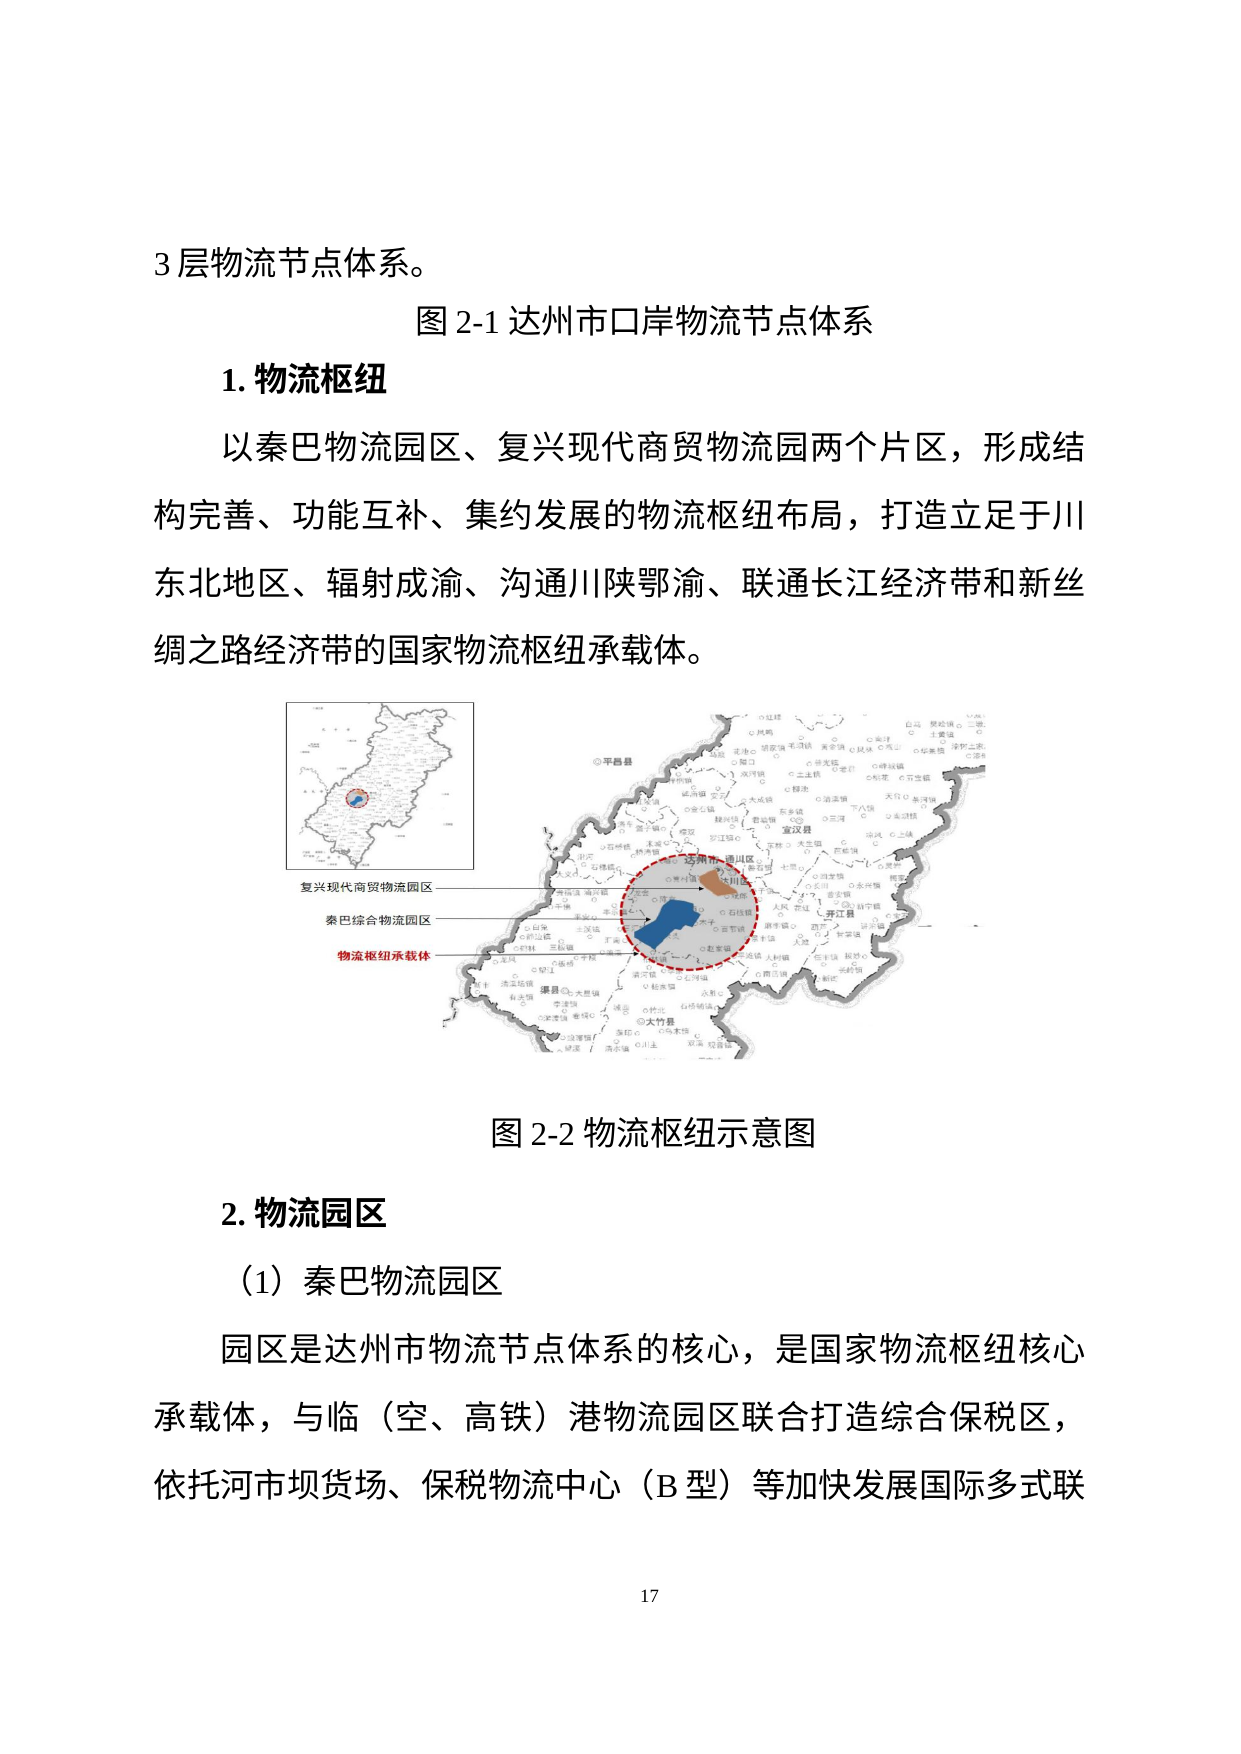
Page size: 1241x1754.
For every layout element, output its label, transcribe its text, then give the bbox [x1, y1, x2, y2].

text 以秦巴物流园区、复兴现代商贸物流园两个片区，形成结构完善、功能互补、集约发展的物流枢纽布局，打造立足于川东北地区、辐射成渝、沟通川陕鄂渝、联通长江经济带和新丝绸之路经济带的国家物流枢纽承载体。 [153, 411, 1087, 682]
text 建设以秦巴物流园区与复兴现代商贸物流园区为核心载体的国家物流枢纽承载城市，完善“1+5+6+N”的物流节点体系，即以秦巴物流园区为核心，复兴现代商贸物流园区、双龙铁路物流园区、达川商贸物流园区、高新物流园区、临（空、高铁）港物流园区等5个物流园区，万源市物流中心、宣汉县柳池物流中心、宣汉县物流中心、开江县物流中心、大竹县物流中心和渠县物流中心等6个物流中心以及多个城乡配送网点组成的3层物流节点体系。 [153, 227, 1087, 294]
text 图2-2 物流枢纽示意图 [153, 1097, 1087, 1165]
subtitle 1. 物流枢纽 [153, 343, 1087, 411]
text （1）秦巴物流园区 [153, 1245, 1087, 1313]
picture [220, 694, 1020, 1078]
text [153, 1313, 1087, 1516]
subtitle 2. 物流园区 [153, 1177, 1087, 1245]
text 图2-1 达州市口岸物流节点体系 [153, 294, 1087, 343]
